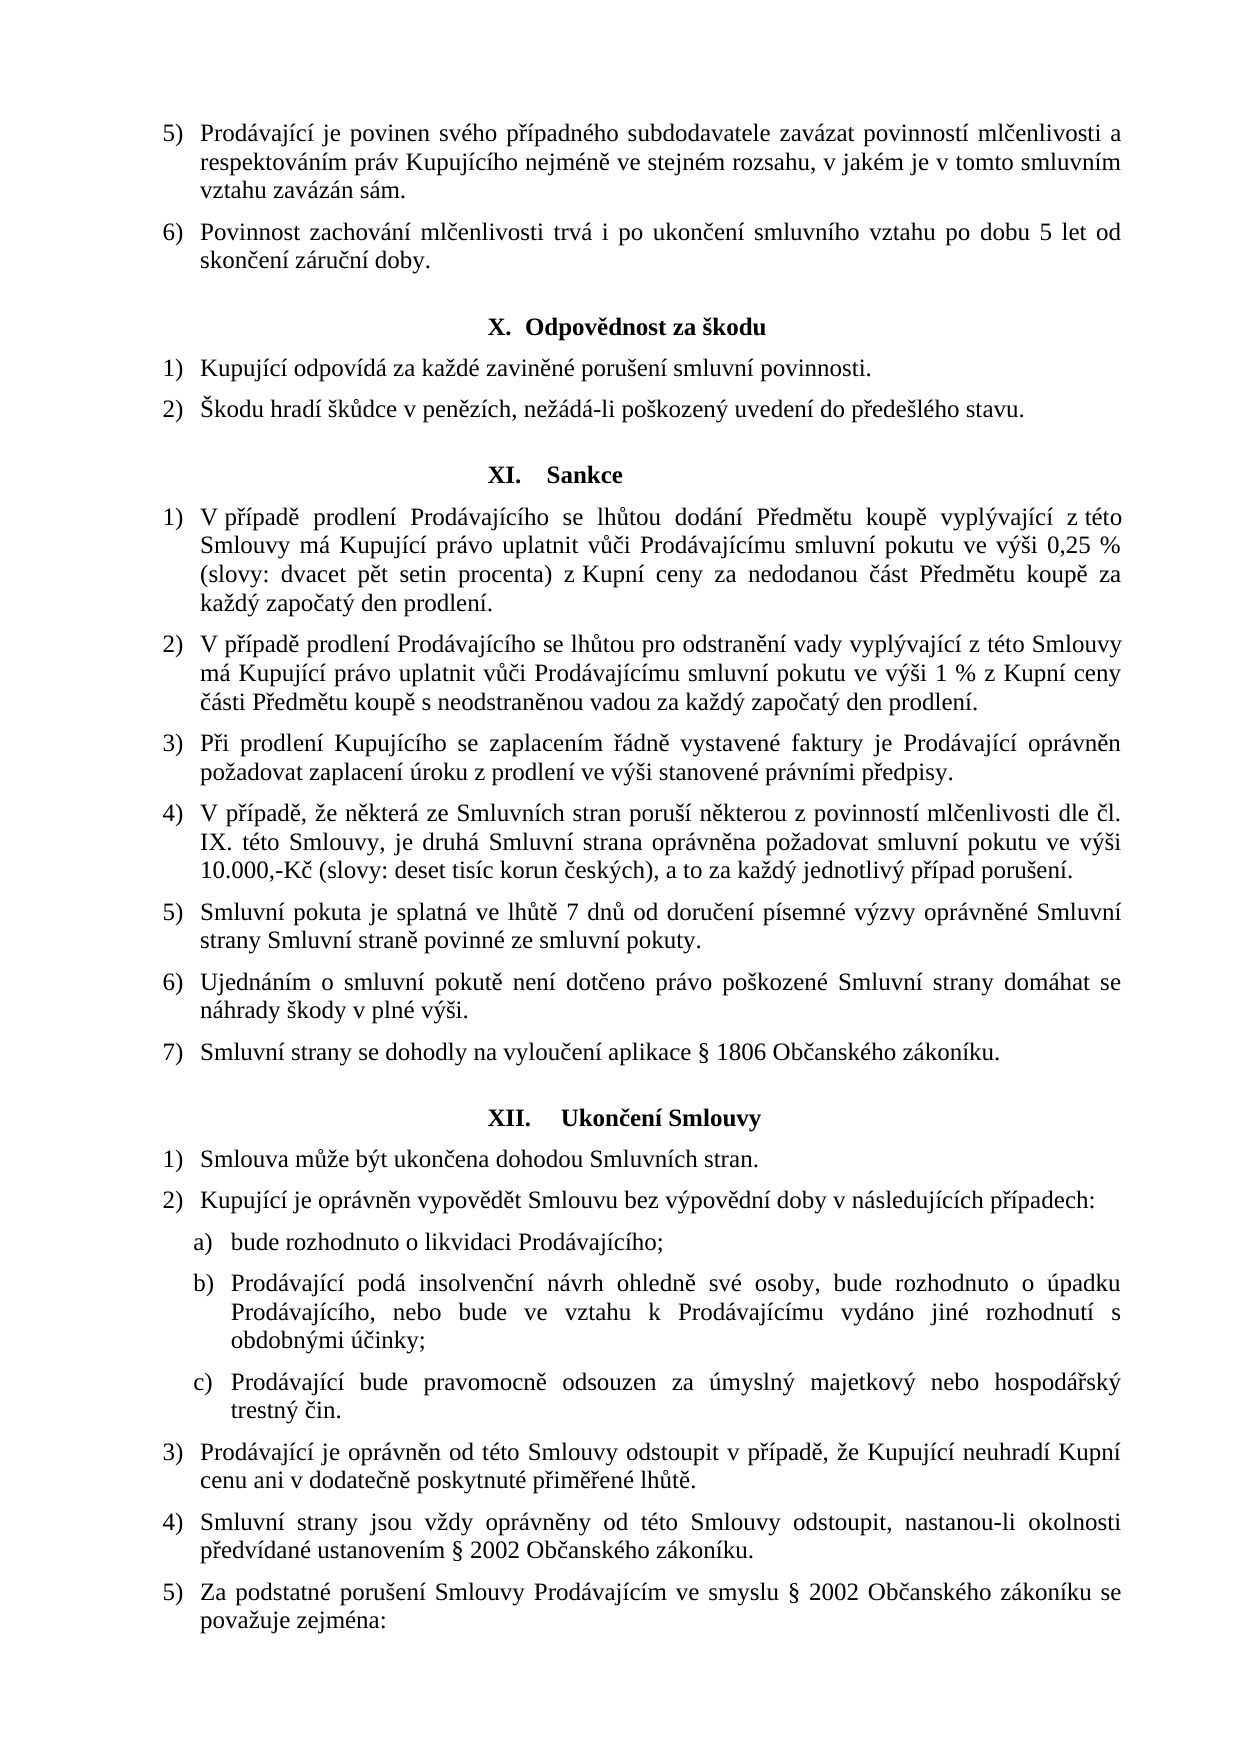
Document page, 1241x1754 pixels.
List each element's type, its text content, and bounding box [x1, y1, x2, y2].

subtitle Smluvní pokuta je splatná ve lhůtě 7 dnů od doručení písemné výzvy oprávněné Smluvní strany Smluvní straně povinné ze smluvní pokuty. [162, 897, 1122, 954]
subtitle Smluvní strany se dohodly na vyloučení aplikace § 1806 Občanského zákoníku. [162, 1037, 1122, 1066]
subtitle Prodávající podá insolvenční návrh ohledně své osoby, bude rozhodnuto o úpadku Prodávajícího, nebo bude ve vztahu k Prodávajícímu vydáno jiné rozhodnutí s obdobnými účinky; [193, 1268, 1122, 1354]
subtitle bude rozhodnuto o likvidaci Prodávajícího; [193, 1227, 1122, 1256]
subtitle Kupující odpovídá za každé zaviněné porušení smluvní povinnosti. [162, 353, 1122, 382]
subtitle Škodu hradí škůdce v penězích, nežádá-li poškozený uvedení do předešlého stavu. [162, 394, 1122, 423]
subtitle Prodávající bude pravomocně odsouzen za úmyslný majetkový nebo hospodářský trestný čin. [193, 1367, 1122, 1424]
subtitle Ujednáním o smluvní pokutě není dotčeno právo poškozené Smluvní strany domáhat se náhrady škody v plné výši. [162, 967, 1122, 1024]
subtitle Povinnost zachování mlčenlivosti trvá i po ukončení smluvního vztahu po dobu 5 let od skončení záruční doby. [162, 217, 1122, 274]
subtitle V případě prodlení Prodávajícího se lhůtou dodání Předmětu koupě vyplývající z této Smlouvy má Kupující právo uplatnit vůči Prodávajícímu smluvní pokutu ve výši 0,25 % (slovy: dvacet pět setin procenta) z Kupní ceny za nedodanou část Předmětu koupě za každý započatý den prodlení. [162, 502, 1122, 617]
subtitle Kupující je oprávněn vypovědět Smlouvu bez výpovědní doby v následujících případech: [162, 1186, 1122, 1214]
subtitle Smlouva může být ukončena dohodou Smluvních stran. [162, 1144, 1122, 1173]
subtitle V případě prodlení Prodávajícího se lhůtou pro odstranění vady vyplývající z této Smlouvy má Kupující právo uplatnit vůči Prodávajícímu smluvní pokutu ve výši 1 % z Kupní ceny části Předmětu koupě s neodstraněnou vadou za každý započatý den prodlení. [162, 629, 1122, 716]
subtitle Odpovědnost za škodu [487, 312, 1122, 341]
subtitle Ukončení Smlouvy [487, 1103, 1122, 1132]
subtitle Sankce [487, 461, 1122, 489]
subtitle Prodávající je povinen svého případného subdodavatele zavázat povinností mlčenlivosti a respektováním práv Kupujícího nejméně ve stejném rozsahu, v jakém je v tomto smluvním vztahu zavázán sám. [162, 118, 1122, 204]
subtitle Prodávající je oprávněn od této Smlouvy odstoupit v případě, že Kupující neuhradí Kupní cenu ani v dodatečně poskytnuté přiměřené lhůtě. [162, 1437, 1122, 1494]
subtitle Při prodlení Kupujícího se zaplacením řádně vystavené faktury je Prodávající oprávněn požadovat zaplacení úroku z prodlení ve výši stanovené právními předpisy. [162, 728, 1122, 786]
subtitle Smluvní strany jsou vždy oprávněny od této Smlouvy odstoupit, nastanou-li okolnosti předvídané ustanovením § 2002 Občanského zákoníku. [162, 1507, 1122, 1564]
subtitle Za podstatné porušení Smlouvy Prodávajícím ve smyslu § 2002 Občanského zákoníku se považuje zejména: [162, 1577, 1122, 1634]
subtitle V případě, že některá ze Smluvních stran poruší některou z povinností mlčenlivosti dle čl. IX. této Smlouvy, je druhá Smluvní strana oprávněna požadovat smluvní pokutu ve výši 10.000,-Kč (slovy: deset tisíc korun českých), a to za každý jednotlivý případ porušení. [162, 798, 1122, 884]
